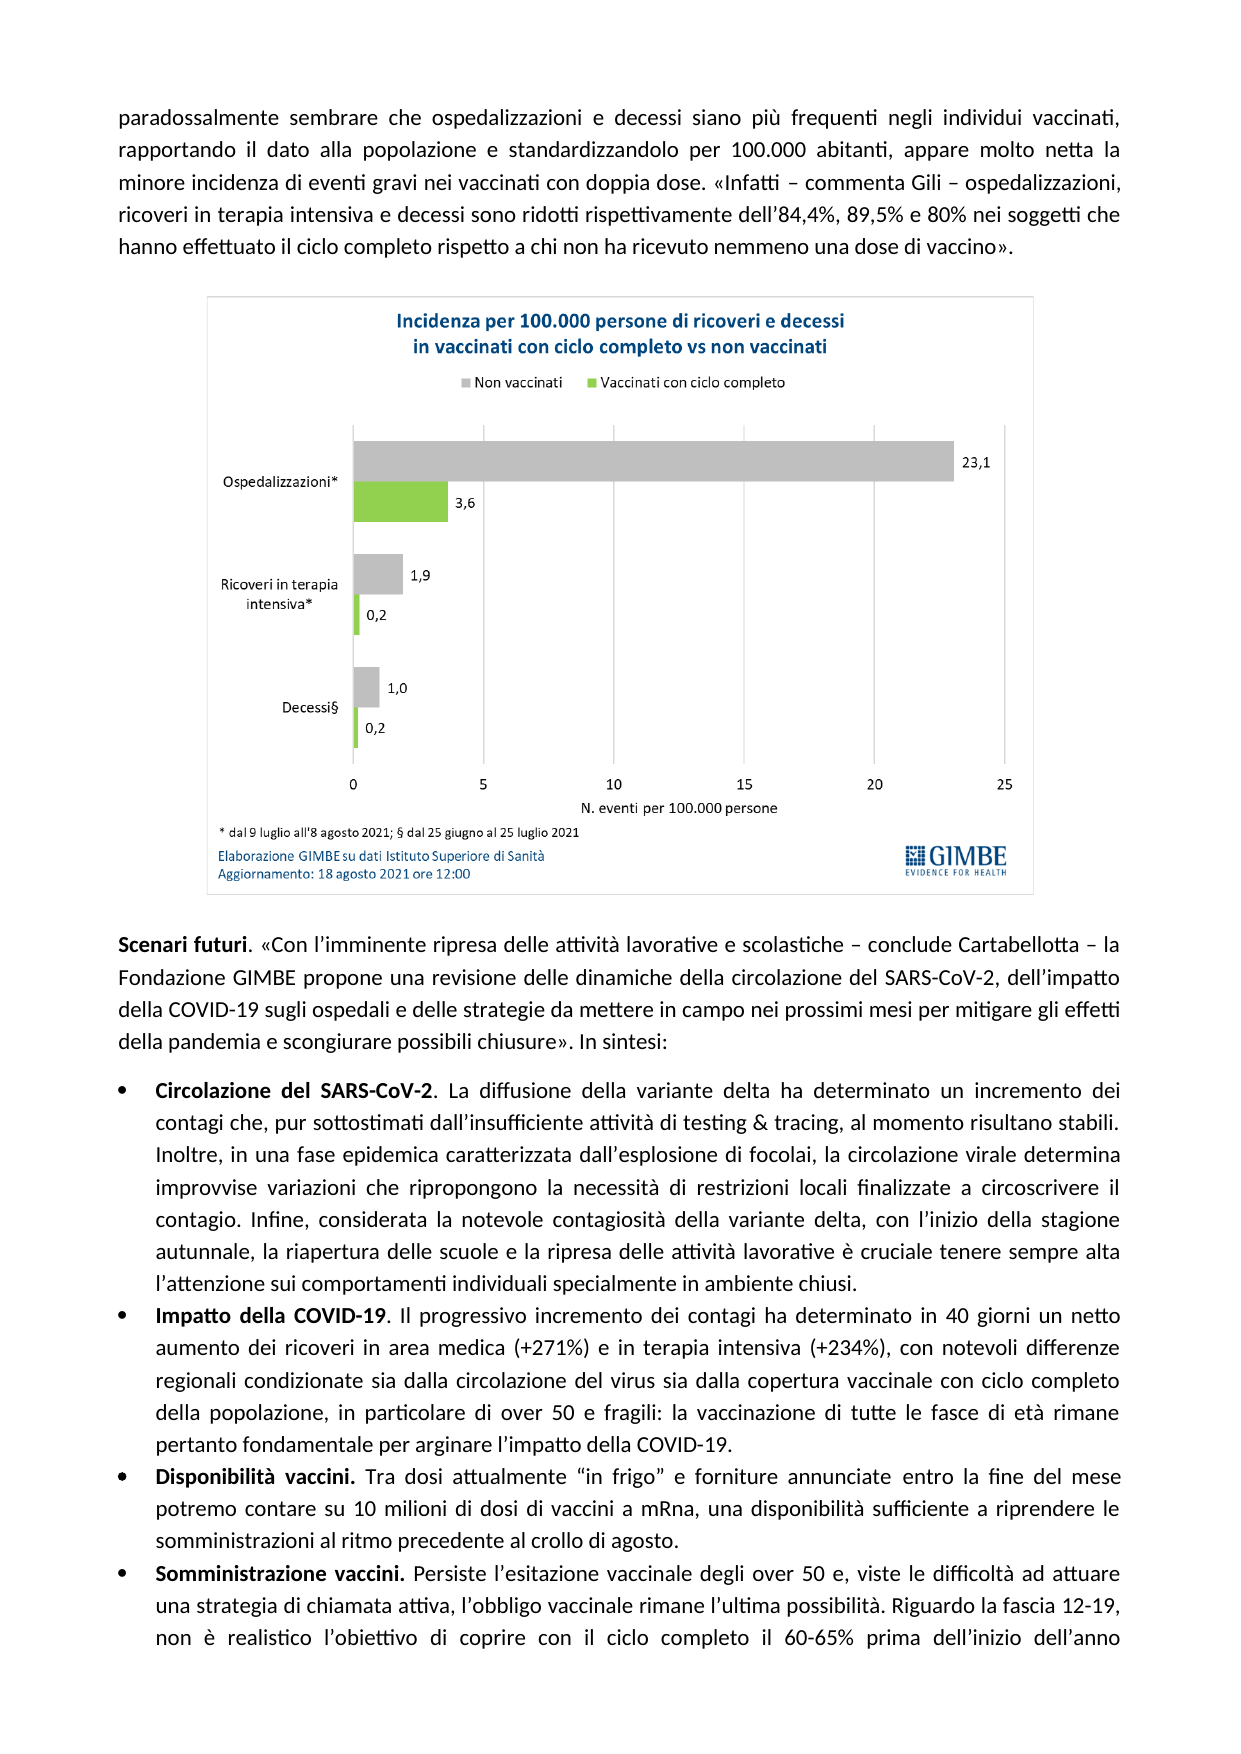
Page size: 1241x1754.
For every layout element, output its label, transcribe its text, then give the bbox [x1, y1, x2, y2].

text Scenari futuri. «Con l’imminente ripresa delle attività lavorative e scolastiche – conclude Cartabellotta – la Fondazione GIMBE propone una revisione delle dinamiche della circolazione del SARS-CoV-2, dell’impatto della COVID-19 sugli ospedali e delle strategie da mettere in campo nei prossimi mesi per mitigare gli effetti della pandemia e scongiurare possibili chiusure». In sintesi: [118, 931, 1122, 1055]
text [118, 103, 1122, 260]
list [118, 1559, 1122, 1651]
list Circolazione del SARS-CoV-2. La diffusione della variante delta ha determinato un incremento dei contagi che, pur sottostimati dall’insufficiente attività di testing & tracing, al momento risultano stabili. Inoltre, in una fase epidemica caratterizzata dall’esplosione di focolai, la circolazione virale determina improvvise variazioni che ripropongono la necessità di restrizioni locali finalizzate a circoscrivere il contagio. Infine, considerata la notevole contagiosità della variante delta, con l’inizio della stagione autunnale, la riapertura delle scuole e la ripresa delle attività lavorative è cruciale tenere sempre alta l’attenzione sui comportamenti individuali specialmente in ambiente chiusi. [118, 1076, 1122, 1297]
picture [206, 296, 1034, 895]
list Impatto della COVID-19. Il progressivo incremento dei contagi ha determinato in 40 giorni un netto aumento dei ricoveri in area medica (+271%) e in terapia intensiva (+234%), con notevoli differenze regionali condizionate sia dalla circolazione del virus sia dalla copertura vaccinale con ciclo completo della popolazione, in particolare di over 50 e fragili: la vaccinazione di tutte le fasce di età rimane pertanto fondamentale per arginare l’impatto della COVID-19. [118, 1301, 1122, 1458]
list Disponibilità vaccini. Tra dosi attualmente “in frigo” e forniture annunciate entro la fine del mese potremo contare su 10 milioni di dosi di vaccini a mRna, una disponibilità sufficiente a riprendere le somministrazioni al ritmo precedente al crollo di agosto. [118, 1462, 1122, 1555]
